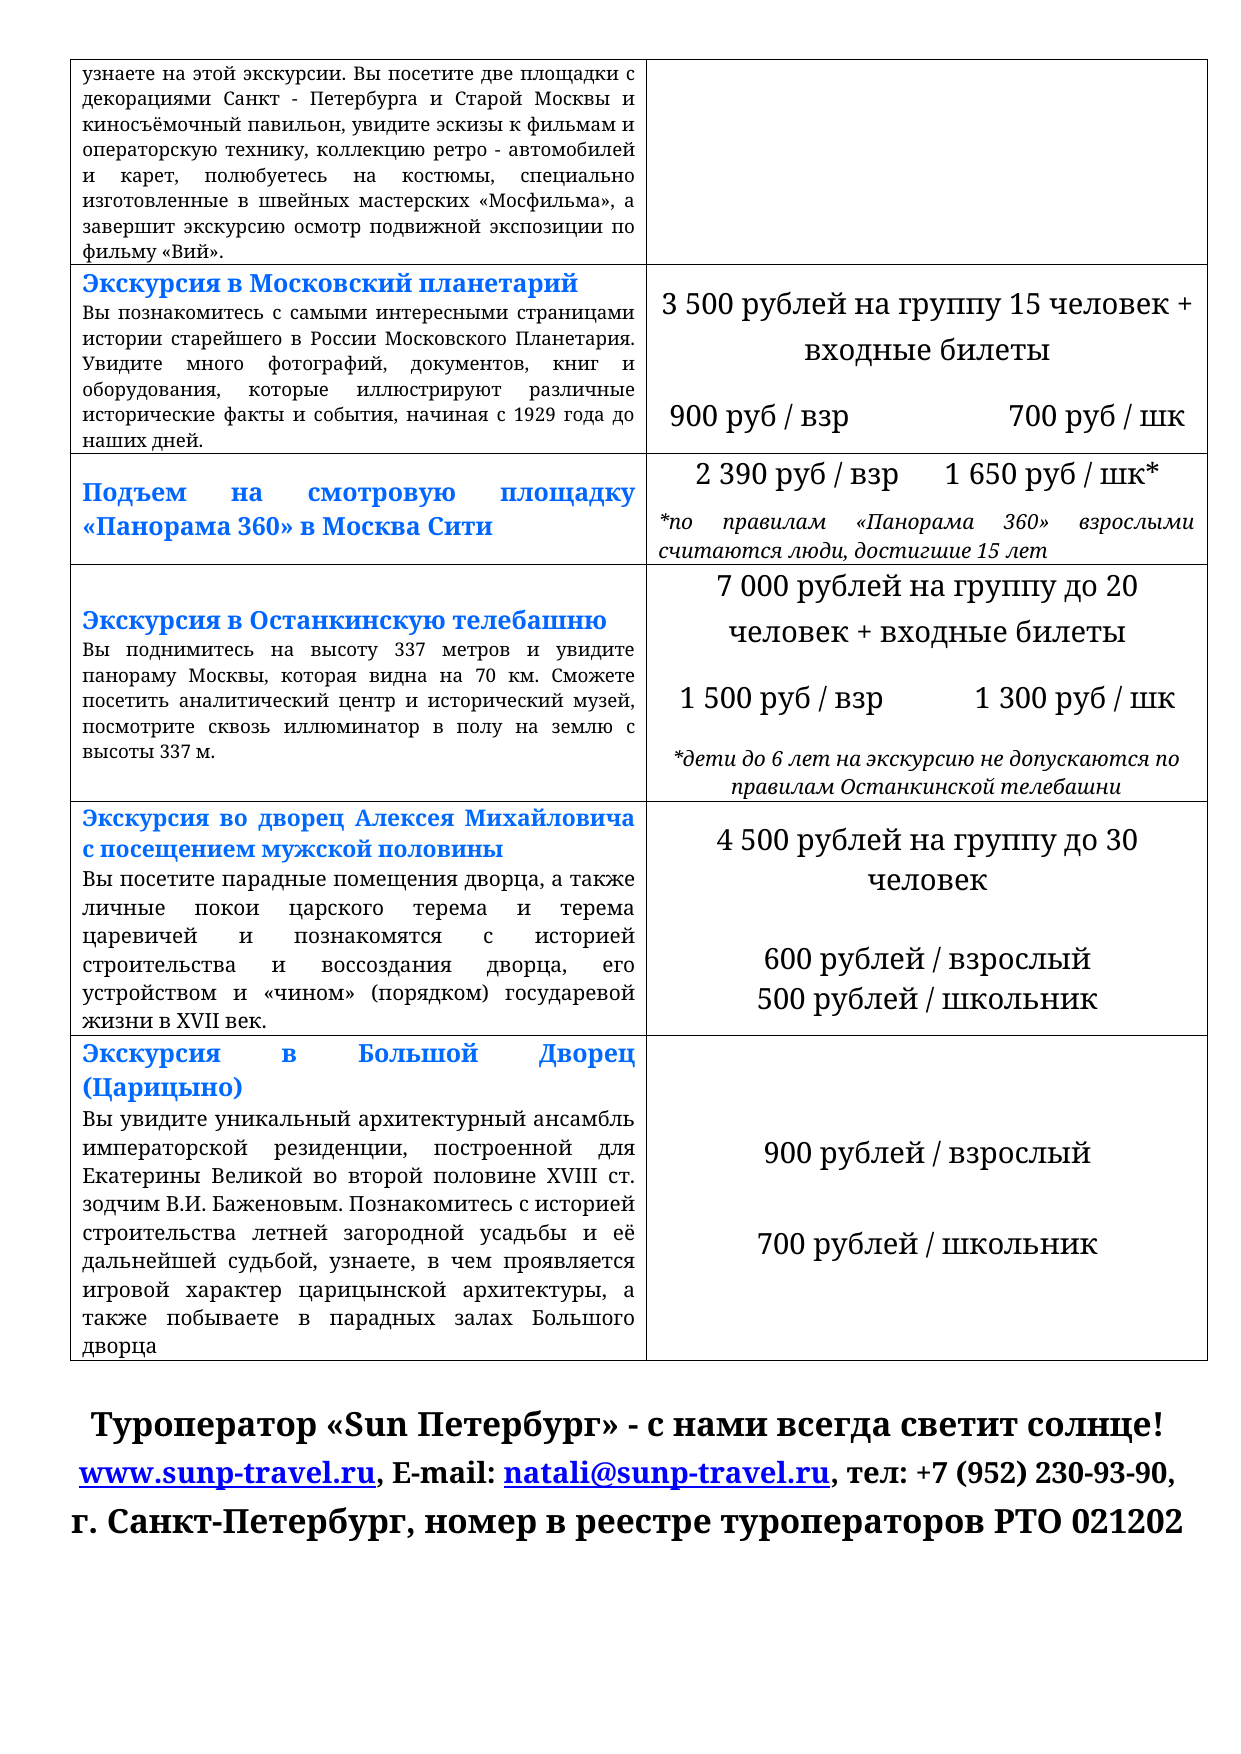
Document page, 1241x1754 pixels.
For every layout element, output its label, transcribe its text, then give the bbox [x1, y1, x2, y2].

table_cell 2 390 руб / взр 1 650 руб / шк* *по правилам «Панорама 360» взрослыми считаются люди, достигшие 15 лет [647, 454, 1207, 564]
table_cell 4 500 рублей на группу до 30 человек 600 рублей / взрослый 500 рублей / школьник [647, 802, 1207, 1035]
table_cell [647, 60, 1207, 264]
text Туроператор «Sun Петербург» - с нами всегда светит солнце! [59, 1400, 1196, 1446]
table_cell 7 000 рублей на группу до 20 человек + входные билеты 1 500 руб / взр 1 300 руб / шк *дети до 6 лет на экскурсию не допускаются по правилам Останкинской телебашни [647, 565, 1207, 801]
table_cell Экскурсия в Большой Дворец (Царицыно) Вы увидите уникальный архитектурный ансамбль императорской резиденции, построенной для Екатерины Великой во второй половине XVIII ст. зодчим В.И. Баженовым. Познакомитесь с историей строительства летней загородной усадьбы и её дальнейшей судьбой, узнаете, в чем проявляется игровой характер царицынской архитектуры, а также побываете в парадных залах Большого дворца [71, 1036, 646, 1360]
table_cell Подъем на смотровую площадку «Панорама 360» в Москва Сити [71, 454, 646, 564]
text г. Санкт-Петербург, номер в реестре туроператоров РТО 021202 [59, 1498, 1196, 1543]
table_cell 3 500 рублей на группу 15 человек + входные билеты 900 руб / взр 700 руб / шк [647, 265, 1207, 453]
table_cell Экскурсия в Московский планетарий Вы познакомитесь с самыми интересными страницами истории старейшего в России Московского Планетария. Увидите много фотографий, документов, книг и оборудования, которые иллюстрируют различные исторические факты и события, начиная с 1929 года до наших дней. [71, 265, 646, 453]
text www.sunp-travel.ru, E-mail: natali@sunp-travel.ru, тел: +7 (952) 230-93-90, [59, 1452, 1196, 1492]
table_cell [71, 60, 646, 264]
table_cell 900 рублей / взрослый 700 рублей / школьник [647, 1036, 1207, 1360]
table_cell Экскурсия во дворец Алексея Михайловича с посещением мужской половины Вы посетите парадные помещения дворца, а также личные покои царского терема и терема царевичей и познакомятся с историей строительства и воссоздания дворца, его устройством и «чином» (порядком) государевой жизни в XVII век. [71, 802, 646, 1035]
table_cell Экскурсия в Останкинскую телебашню Вы поднимитесь на высоту 337 метров и увидите панораму Москвы, которая видна на 70 км. Сможете посетить аналитический центр и исторический музей, посмотрите сквозь иллюминатор в полу на землю с высоты 337 м. [71, 565, 646, 801]
